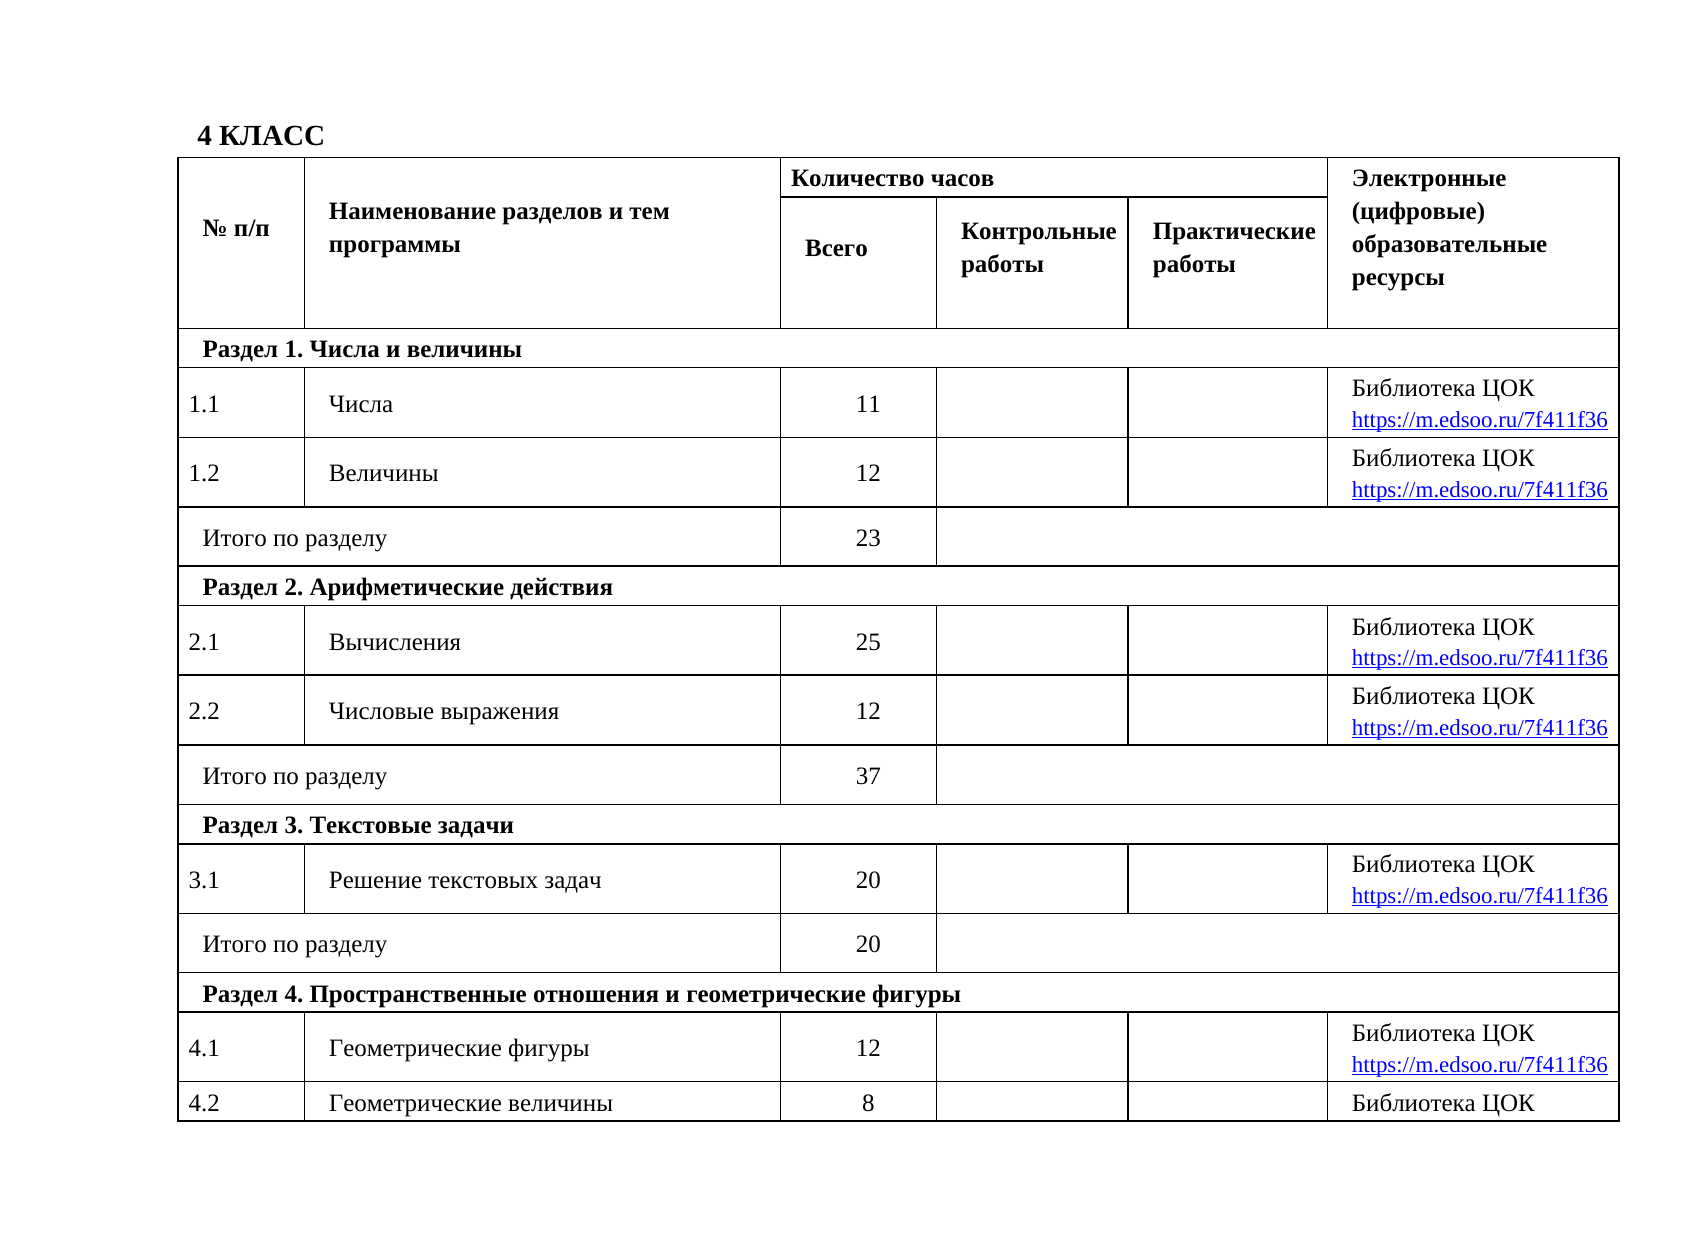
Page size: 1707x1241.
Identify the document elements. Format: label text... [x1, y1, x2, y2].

table_cell [937, 1013, 1127, 1081]
table_cell [1129, 606, 1327, 674]
table_cell Числа [305, 368, 780, 436]
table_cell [1328, 1013, 1618, 1081]
table_cell 20 [781, 845, 936, 912]
table_cell [937, 1082, 1127, 1120]
table_cell [1129, 1013, 1327, 1081]
table_cell Библиотека ЦОК https://m.edsoo.ru/7f411f36 [1328, 676, 1618, 744]
table_cell Раздел 4. Пространственные отношения и геометрические фигуры [179, 973, 1618, 1011]
table_header Наименование разделов и тем программы [305, 158, 780, 327]
table_cell Контрольные работы [937, 198, 1127, 327]
table_cell 3.1 [179, 845, 304, 912]
table_cell Геометрические фигуры [305, 1013, 780, 1081]
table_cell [1328, 1082, 1618, 1120]
table_cell 4.2 [179, 1082, 304, 1120]
table_cell 2.1 [179, 606, 304, 674]
table_cell 2.2 [179, 676, 304, 744]
table_cell Раздел 2. Арифметические действия [179, 567, 1618, 605]
table_cell 8 [781, 1082, 936, 1120]
table_cell Раздел 3. Текстовые задачи [179, 805, 1618, 843]
table_cell Вычисления [305, 606, 780, 674]
table_cell [937, 438, 1127, 506]
table_cell Величины [305, 438, 780, 506]
table_cell 25 [781, 606, 936, 674]
table_cell Итого по разделу [179, 746, 780, 803]
table_cell [1129, 845, 1327, 912]
table_header Электронные (цифровые) образовательные ресурсы [1328, 158, 1618, 327]
table_cell 20 [781, 914, 936, 972]
table_cell Итого по разделу [179, 508, 780, 565]
table_cell 11 [781, 368, 936, 436]
table_cell Библиотека ЦОК https://m.edsoo.ru/7f411f36 [1328, 845, 1618, 912]
table_cell 23 [781, 508, 936, 565]
table_cell 1.1 [179, 368, 304, 436]
table_cell [1129, 1082, 1327, 1120]
table_cell [937, 368, 1127, 436]
table_cell Практические работы [1129, 198, 1327, 327]
table_cell 37 [781, 746, 936, 803]
table_cell Библиотека ЦОК https://m.edsoo.ru/7f411f36 [1328, 606, 1618, 674]
table_cell Библиотека ЦОК https://m.edsoo.ru/7f411f36 [1328, 438, 1618, 506]
table_cell Числовые выражения [305, 676, 780, 744]
table_cell [1129, 438, 1327, 506]
table_cell Раздел 1. Числа и величины [179, 329, 1618, 367]
table_cell [1129, 368, 1327, 436]
table_cell [937, 746, 1618, 803]
table_header № п/п [179, 158, 304, 327]
table_cell 12 [781, 676, 936, 744]
table_cell [937, 676, 1127, 744]
table_cell [1129, 676, 1327, 744]
table_cell [937, 606, 1127, 674]
table_cell [937, 508, 1618, 565]
table_cell Всего [781, 198, 936, 327]
table_header Количество часов [781, 158, 1327, 196]
table_cell 1.2 [179, 438, 304, 506]
table_cell Решение текстовых задач [305, 845, 780, 912]
table_cell Итого по разделу [179, 914, 780, 972]
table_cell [305, 1082, 780, 1120]
table_cell [937, 914, 1618, 972]
table_cell 12 [781, 1013, 936, 1081]
table_cell 4.1 [179, 1013, 304, 1081]
text 4 КЛАСС [190, 118, 1618, 152]
table_cell Библиотека ЦОК https://m.edsoo.ru/7f411f36 [1328, 368, 1618, 436]
table_cell 12 [781, 438, 936, 506]
table_cell [937, 845, 1127, 912]
